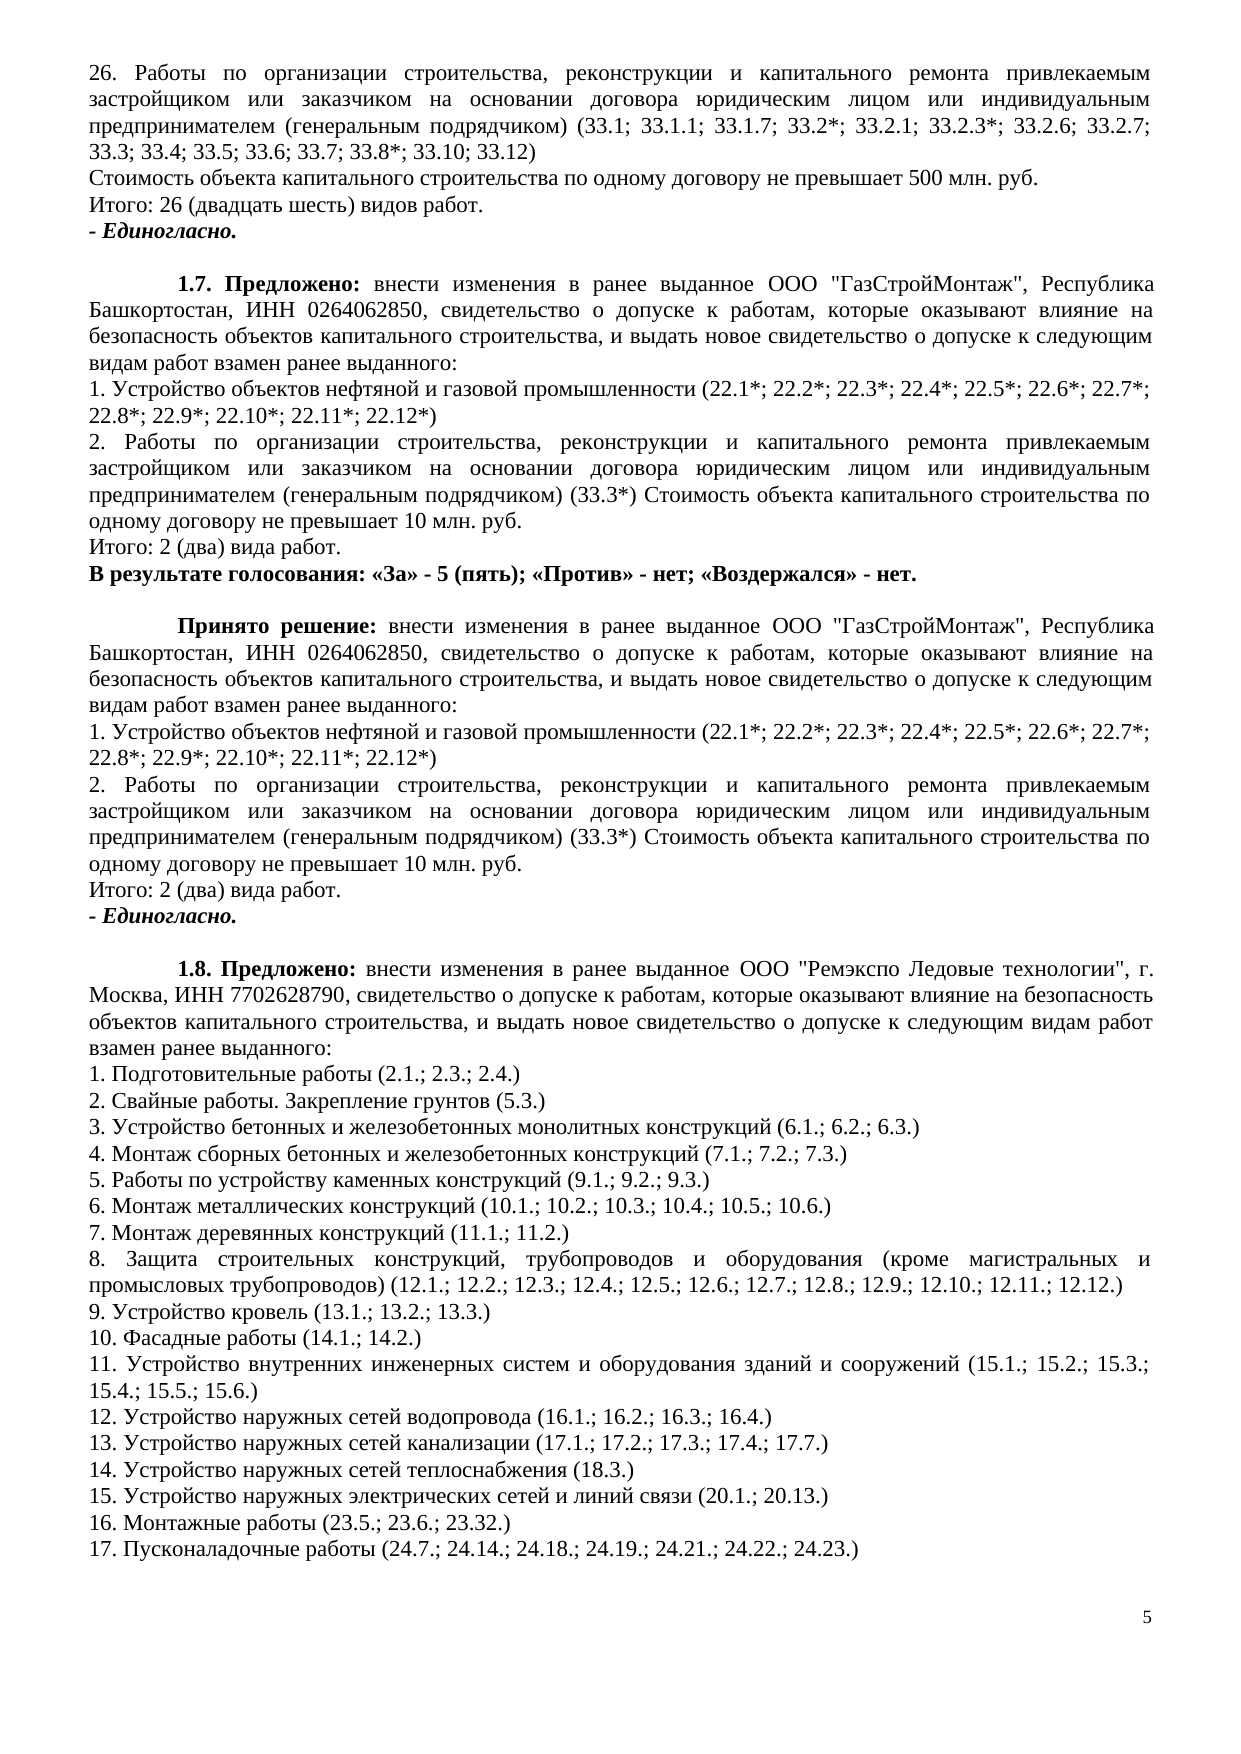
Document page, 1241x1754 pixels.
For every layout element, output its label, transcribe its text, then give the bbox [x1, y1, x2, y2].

text 16. Монтажные работы (23.5.; 23.6.; 23.32.) [88, 1508, 1152, 1535]
text 7. Монтаж деревянных конструкций (11.1.; 11.2.) [88, 1219, 1152, 1245]
text 1. Устройство объектов нефтяной и газовой промышленности (22.1*; 22.2*; 22.3*; 22.4*; 22.5*; 22.6*; 22.7*; 22.8*; 22.9*; 22.10*; 22.11*; 22.12*) [88, 375, 1152, 428]
text 9. Устройство кровель (13.1.; 13.2.; 13.3.) [88, 1298, 1152, 1324]
text 8. Защита строительных конструкций, трубопроводов и оборудования (кроме магистральных и промысловых трубопроводов) (12.1.; 12.2.; 12.3.; 12.4.; 12.5.; 12.6.; 12.7.; 12.8.; 12.9.; 12.10.; 12.11.; 12.12.) [88, 1245, 1152, 1298]
text 11. Устройство внутренних инженерных систем и оборудования зданий и сооружений (15.1.; 15.2.; 15.3.; 15.4.; 15.5.; 15.6.) [88, 1350, 1152, 1403]
text 14. Устройство наружных сетей теплоснабжения (18.3.) [88, 1456, 1152, 1482]
text Итого: 2 (два) вида работ. [88, 533, 1152, 560]
text Итого: 26 (двадцать шесть) видов работ. [88, 191, 1152, 217]
text 1.7. Предложено: внести изменения в ранее выданное ООО "ГазСтройМонтаж", Республика Башкортостан, ИНН 0264062850, свидетельство о допуске к работам, которые оказывают влияние на безопасность объектов капитального строительства, и выдать новое свидетельство о допуске к следующим видам работ взамен ранее выданного: [88, 270, 1155, 375]
text 1. Подготовительные работы (2.1.; 2.3.; 2.4.) [88, 1061, 1152, 1087]
text 1.8. Предложено: внести изменения в ранее выданное ООО "Ремэкспо Ледовые технологии", г. Москва, ИНН 7702628790, свидетельство о допуске к работам, которые оказывают влияние на безопасность объектов капитального строительства, и выдать новое свидетельство о допуске к следующим видам работ взамен ранее выданного: [88, 955, 1155, 1061]
text 13. Устройство наружных сетей канализации (17.1.; 17.2.; 17.3.; 17.4.; 17.7.) [88, 1429, 1152, 1456]
text 6. Монтаж металлических конструкций (10.1.; 10.2.; 10.3.; 10.4.; 10.5.; 10.6.) [88, 1192, 1152, 1219]
text Принято решение: внести изменения в ранее выданное ООО "ГазСтройМонтаж", Республика Башкортостан, ИНН 0264062850, свидетельство о допуске к работам, которые оказывают влияние на безопасность объектов капитального строительства, и выдать новое свидетельство о допуске к следующим видам работ взамен ранее выданного: [88, 612, 1155, 718]
text 2. Работы по организации строительства, реконструкции и капитального ремонта привлекаемым застройщиком или заказчиком на основании договора юридическим лицом или индивидуальным предпринимателем (генеральным подрядчиком) (33.3*) Стоимость объекта капитального строительства по одному договору не превышает 10 млн. руб. [88, 428, 1152, 533]
text Стоимость объекта капитального строительства по одному договору не превышает 500 млн. руб. [88, 164, 1152, 191]
text 2. Работы по организации строительства, реконструкции и капитального ремонта привлекаемым застройщиком или заказчиком на основании договора юридическим лицом или индивидуальным предпринимателем (генеральным подрядчиком) (33.3*) Стоимость объекта капитального строительства по одному договору не превышает 10 млн. руб. [88, 771, 1152, 876]
text 3. Устройство бетонных и железобетонных монолитных конструкций (6.1.; 6.2.; 6.3.) [88, 1113, 1152, 1139]
text 12. Устройство наружных сетей водопровода (16.1.; 16.2.; 16.3.; 16.4.) [88, 1403, 1152, 1429]
text 2. Свайные работы. Закрепление грунтов (5.3.) [88, 1087, 1152, 1113]
text Итого: 2 (два) вида работ. [88, 876, 1152, 902]
text - Единогласно. [88, 902, 1152, 929]
text 10. Фасадные работы (14.1.; 14.2.) [88, 1324, 1152, 1350]
text В результате голосования: «За» - 5 (пять); «Против» - нет; «Воздержался» - нет. [88, 560, 1152, 586]
text 5. Работы по устройству каменных конструкций (9.1.; 9.2.; 9.3.) [88, 1166, 1152, 1192]
text 15. Устройство наружных электрических сетей и линий связи (20.1.; 20.13.) [88, 1482, 1152, 1508]
text 17. Пусконаладочные работы (24.7.; 24.14.; 24.18.; 24.19.; 24.21.; 24.22.; 24.23.) [88, 1535, 1152, 1561]
text 26. Работы по организации строительства, реконструкции и капитального ремонта привлекаемым застройщиком или заказчиком на основании договора юридическим лицом или индивидуальным предпринимателем (генеральным подрядчиком) (33.1; 33.1.1; 33.1.7; 33.2*; 33.2.1; 33.2.3*; 33.2.6; 33.2.7; 33.3; 33.4; 33.5; 33.6; 33.7; 33.8*; 33.10; 33.12) [88, 59, 1152, 164]
text 1. Устройство объектов нефтяной и газовой промышленности (22.1*; 22.2*; 22.3*; 22.4*; 22.5*; 22.6*; 22.7*; 22.8*; 22.9*; 22.10*; 22.11*; 22.12*) [88, 718, 1152, 771]
text - Единогласно. [88, 217, 1152, 243]
text 4. Монтаж сборных бетонных и железобетонных конструкций (7.1.; 7.2.; 7.3.) [88, 1139, 1152, 1166]
